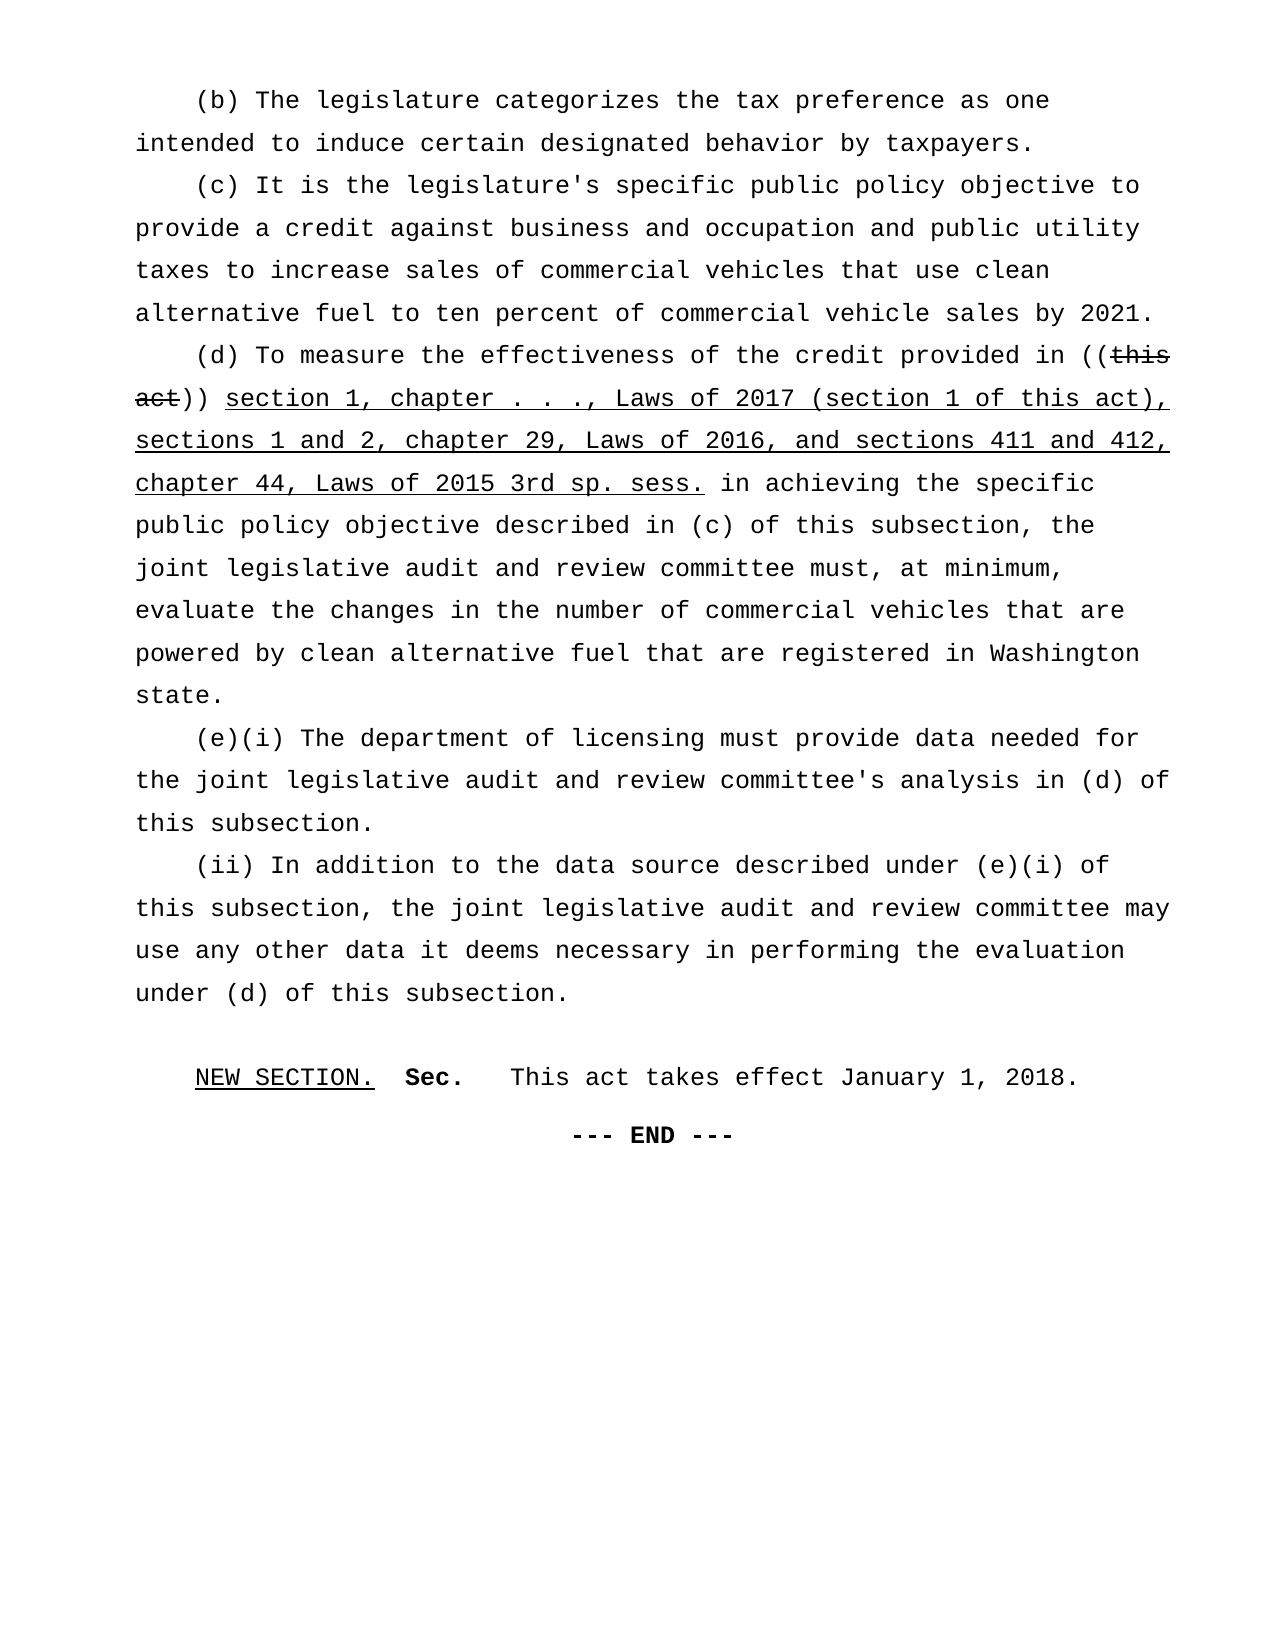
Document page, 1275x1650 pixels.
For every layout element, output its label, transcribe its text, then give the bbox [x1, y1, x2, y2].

text NEW SECTION. Sec. This act takes effect January 1, 2018. [135, 1052, 1170, 1094]
text (c) It is the legislature's specific public policy objective to provide a credit against business and occupation and public utility taxes to increase sales of commercial vehicles that use clean alternative fuel to ten percent of commercial vehicle sales by 2021. [135, 160, 1170, 330]
text (d) To measure the effectiveness of the credit provided in ((this act)) section 1, chapter . . ., Laws of 2017 (section 1 of this act), sections 1 and 2, chapter 29, Laws of 2016, and sections 411 and 412, chapter 44, Laws of 2015 3rd sp. sess. in achieving the specific public policy objective described in (c) of this subsection, the joint legislative audit and review committee must, at minimum, evaluate the changes in the number of commercial vehicles that are powered by clean alternative fuel that are registered in Washington state. [135, 453, 1170, 712]
text (b) The legislature categorizes the tax preference as one intended to induce certain designated behavior by taxpayers. [135, 75, 1170, 160]
text (ii) In addition to the data source described under (e)(i) of this subsection, the joint legislative audit and review committee may use any other data it deems necessary in performing the evaluation under (d) of this subsection. [135, 840, 1170, 1010]
text (e)(i) The department of licensing must provide data needed for the joint legislative audit and review committee's analysis in (d) of this subsection. [135, 712, 1170, 840]
text --- END --- [135, 1122, 1170, 1151]
text (d) To measure the effectiveness of the credit provided in ((this act)) section 1, chapter . . ., Laws of 2017 (section 1 of this act), sections 1 and 2, chapter 29, Laws of 2016, and sections 411 and 412, chapter 44, Laws of 2015 3rd sp. sess. in achieving the specific public policy objective described in (c) of this subsection, the joint legislative audit and review committee must, at minimum, evaluate the changes in the number of commercial vehicles that are powered by clean alternative fuel that are registered in Washington state. [135, 330, 1170, 451]
